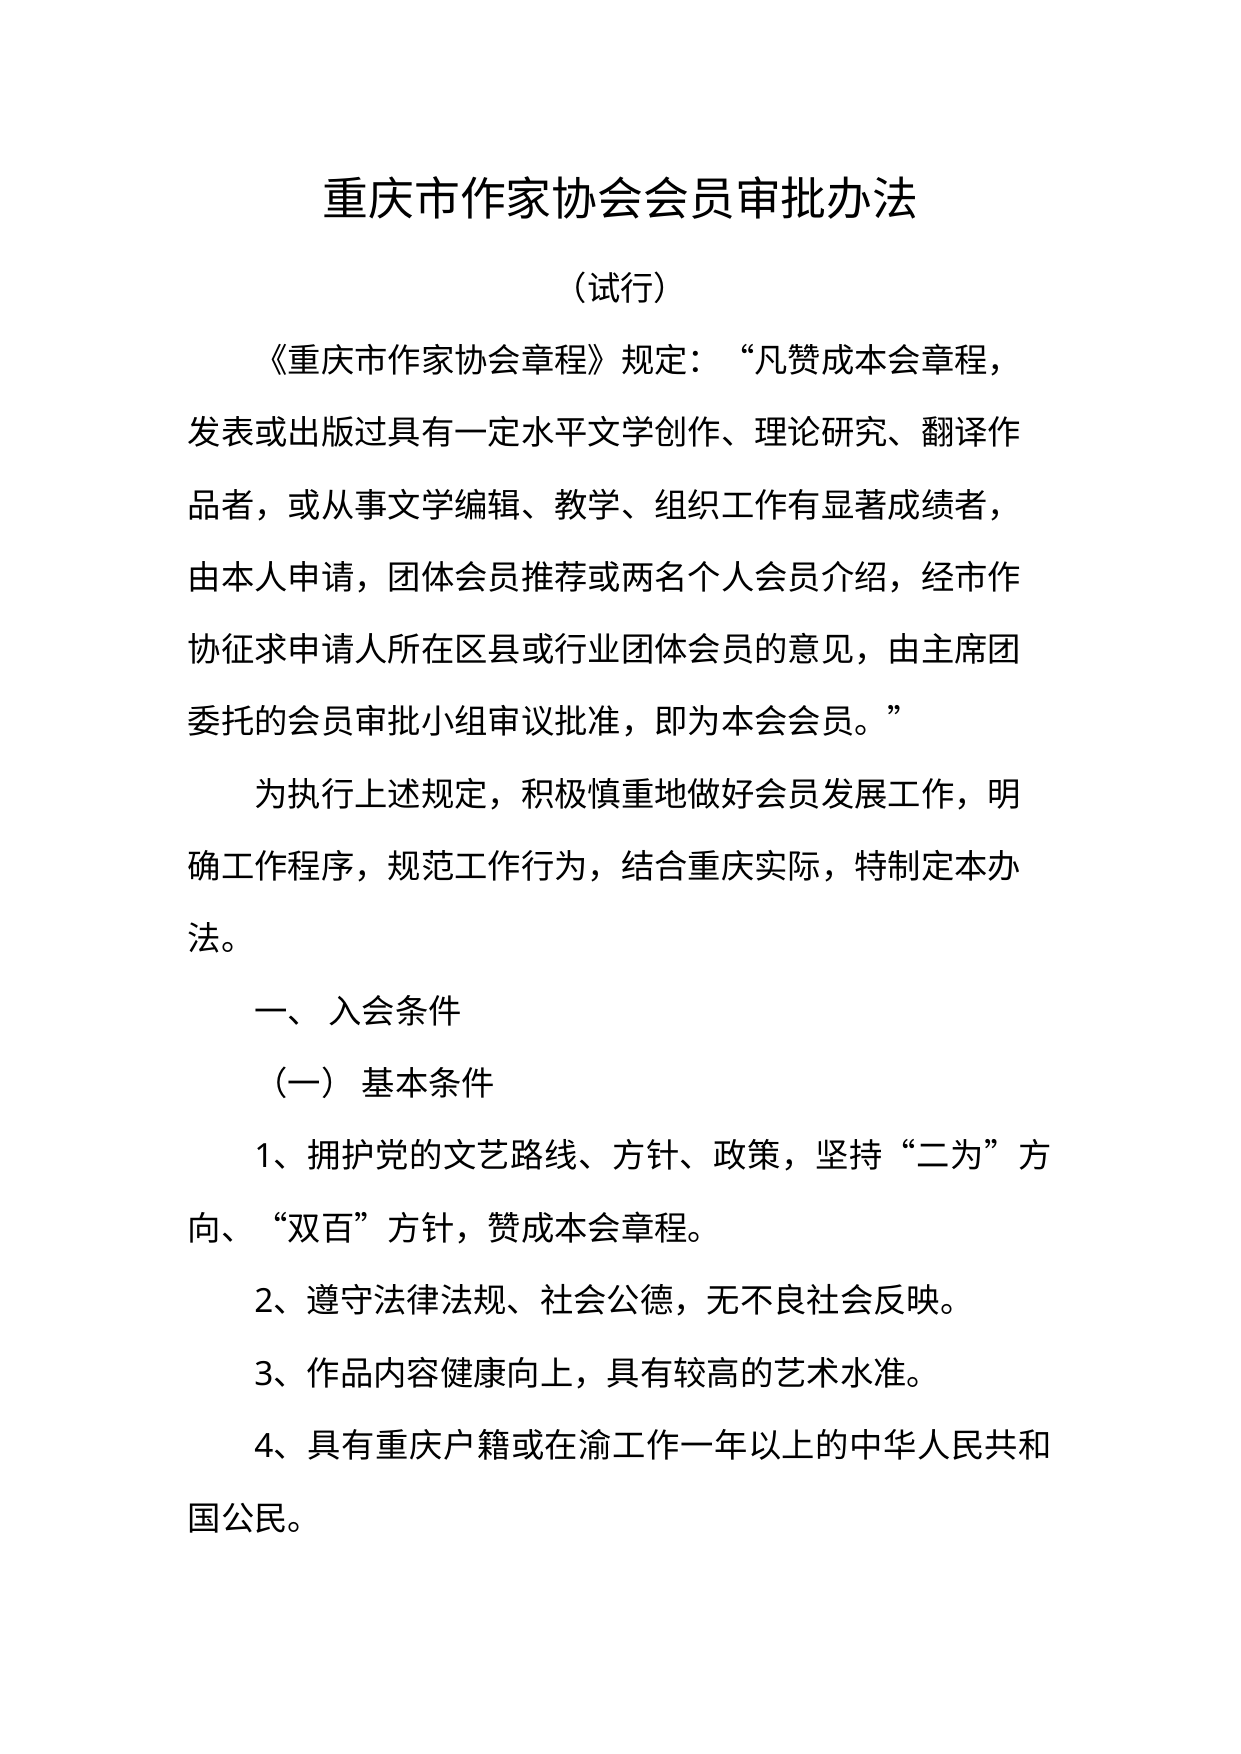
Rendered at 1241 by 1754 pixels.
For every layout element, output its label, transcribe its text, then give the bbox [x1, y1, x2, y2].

text （试行） [187, 261, 1053, 310]
text （一） 基本条件 [187, 1057, 1053, 1105]
text 1、拥护党的文艺路线、方针、政策，坚持“二为”方向、“双百”方针，赞成本会章程。 [187, 1129, 1053, 1250]
text 重庆市作家协会会员审批办法 [187, 162, 1053, 228]
text 为执行上述规定，积极慎重地做好会员发展工作，明确工作程序，规范工作行为，结合重庆实际，特制定本办法。 [187, 767, 1053, 960]
text 2、遵守法律法规、社会公德，无不良社会反映。 [187, 1274, 1053, 1322]
text 一、 入会条件 [187, 984, 1053, 1033]
text 《重庆市作家协会章程》规定：“凡赞成本会章程，发表或出版过具有一定水平文学创作、理论研究、翻译作品者，或从事文学编辑、教学、组织工作有显著成绩者，由本人申请，团体会员推荐或两名个人会员介绍，经市作协征求申请人所在区县或行业团体会员的意见，由主席团委托的会员审批小组审议批准，即为本会会员。” [187, 334, 1053, 743]
text 3、作品内容健康向上，具有较高的艺术水准。 [187, 1346, 1053, 1395]
text 4、具有重庆户籍或在渝工作一年以上的中华人民共和国公民。 [187, 1419, 1053, 1540]
